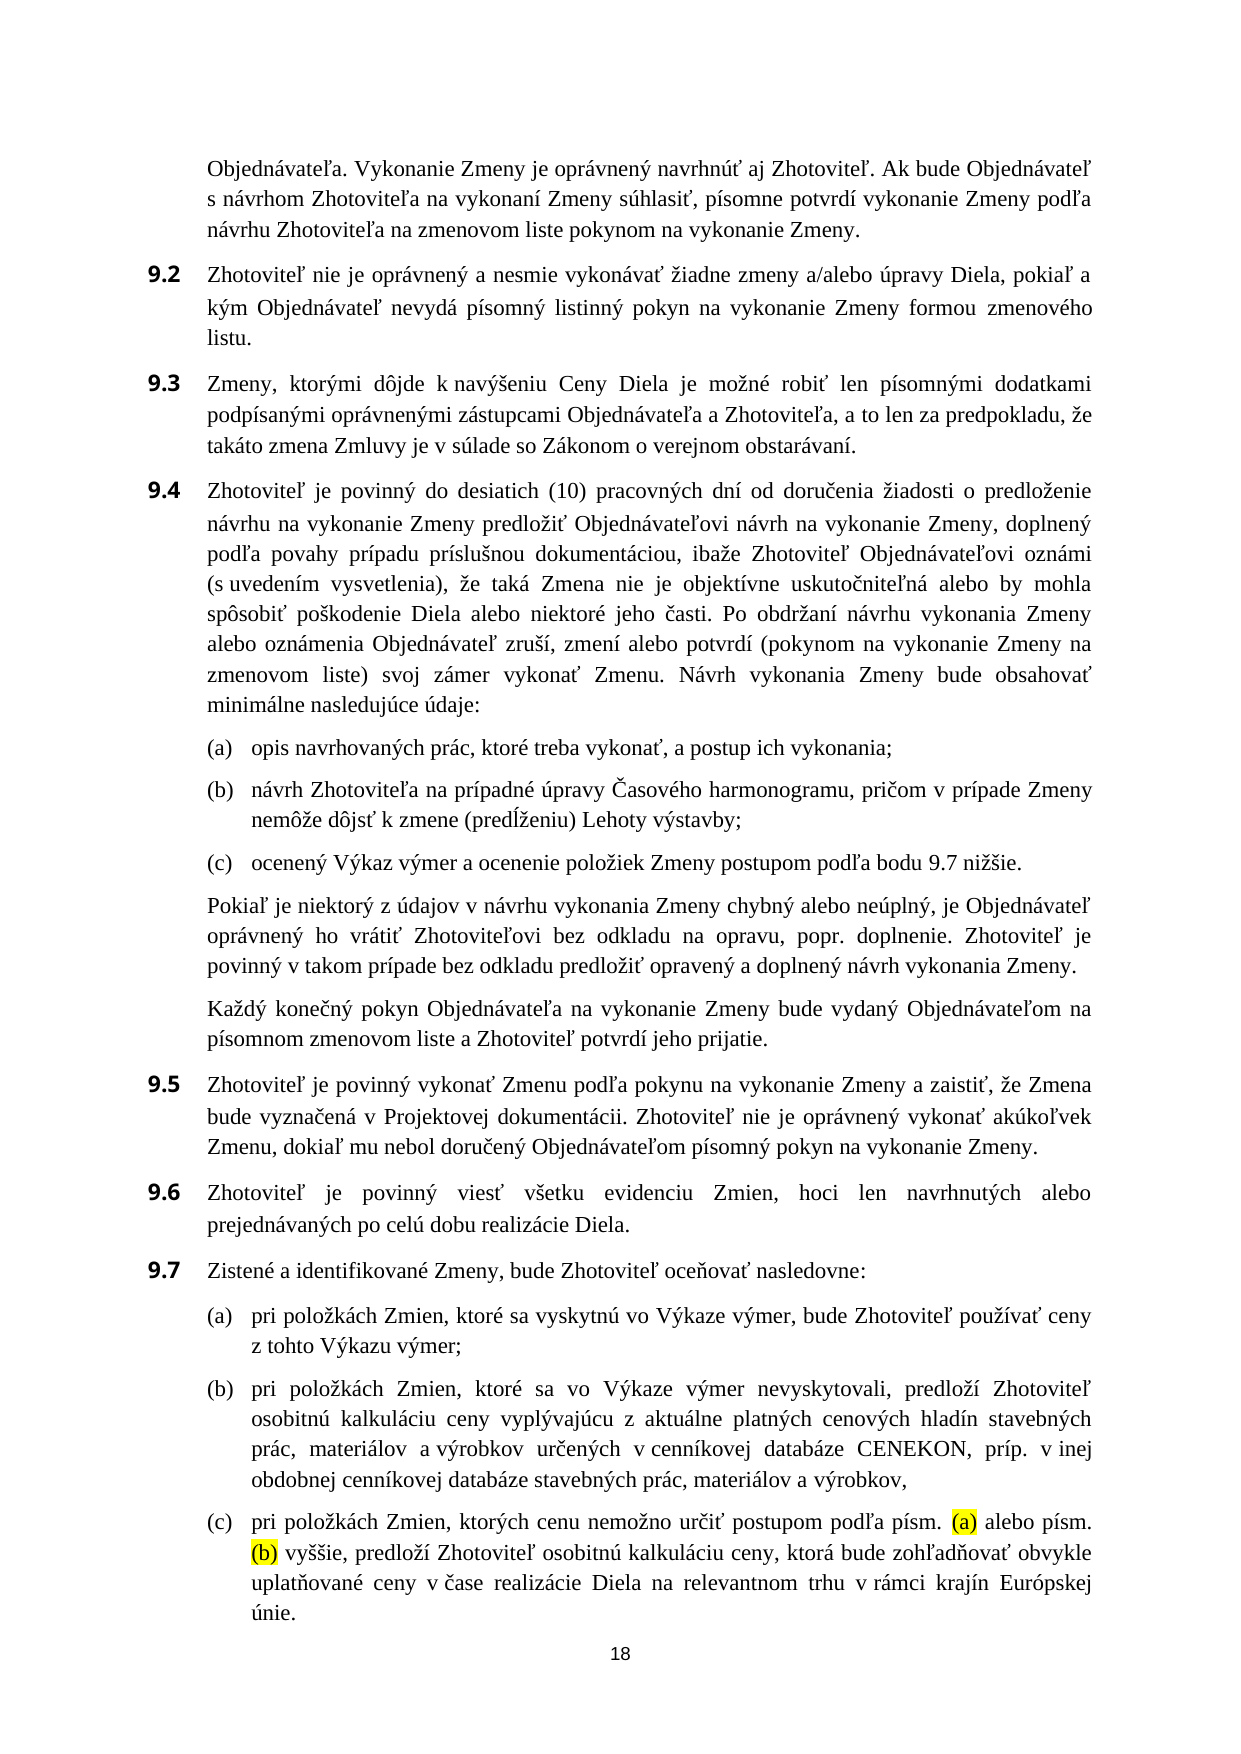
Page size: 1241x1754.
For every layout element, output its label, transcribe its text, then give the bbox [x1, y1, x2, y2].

text Zhotoviteľ je povinný viesť všetku evidenciu Zmien, hoci len navrhnutých alebo prejednávaných po celú dobu realizácie Diela. [148, 1176, 1092, 1237]
text opis navrhovaných prác, ktoré treba vykonať, a postup ich vykonania; [207, 733, 1092, 760]
text Zhotoviteľ je povinný vykonať Zmenu podľa pokynu na vykonanie Zmeny a zaistiť, že Zmena bude vyznačená v Projektovej dokumentácii. Zhotoviteľ nie je oprávnený vykonať akúkoľvek Zmenu, dokiaľ mu nebol doručený Objednávateľom písomný pokyn na vykonanie Zmeny. [148, 1068, 1092, 1159]
text Zhotoviteľ je povinný do desiatich (10) pracovných dní od doručenia žiadosti o predloženie návrhu na vykonanie Zmeny predložiť Objednávateľovi návrh na vykonanie Zmeny, doplnený podľa povahy prípadu príslušnou dokumentáciou, ibaže Zhotoviteľ Objednávateľovi oznámi (s uvedením vysvetlenia), že taká Zmena nie je objektívne uskutočniteľná alebo by mohla spôsobiť poškodenie Diela alebo niektoré jeho časti. Po obdržaní návrhu vykonania Zmeny alebo oznámenia Objednávateľ zruší, zmení alebo potvrdí (pokynom na vykonanie Zmeny na zmenovom liste) svoj zámer vykonať Zmenu. Návrh vykonania Zmeny bude obsahovať minimálne nasledujúce údaje: [148, 474, 1092, 717]
text Zmeny, ktorými dôjde k navýšeniu Ceny Diela je možné robiť len písomnými dodatkami podpísanými oprávnenými zástupcami Objednávateľa a Zhotoviteľa, a to len za predpokladu, že takáto zmena Zmluvy je v súlade so Zákonom o verejnom obstarávaní. [148, 366, 1092, 458]
text Zhotoviteľ nie je oprávnený a nesmie vykonávať žiadne zmeny a/alebo úpravy Diela, pokiaľ a kým Objednávateľ nevydá písomný listinný pokyn na vykonanie Zmeny formou zmenového listu. [148, 258, 1092, 350]
text ocenený Výkaz výmer a ocenenie položiek Zmeny postupom podľa bodu 9.7 nižšie. [207, 849, 1092, 876]
text návrh Zhotoviteľa na prípadné úpravy Časového harmonogramu, pričom v prípade Zmeny nemôže dôjsť k zmene (predĺženiu) Lehoty výstavby; [207, 776, 1092, 833]
text pri položkách Zmien, ktoré sa vyskytnú vo Výkaze výmer, bude Zhotoviteľ používať ceny z tohto Výkazu výmer; [207, 1302, 1092, 1359]
text pri položkách Zmien, ktorých cenu nemožno určiť postupom podľa písm. (a) alebo písm. (b) vyššie, predloží Zhotoviteľ osobitnú kalkuláciu ceny, ktorá bude zohľadňovať obvykle uplatňované ceny v čase realizácie Diela na relevantnom trhu v rámci krajín Európskej únie. [207, 1508, 1092, 1625]
text Zistené a identifikované Zmeny, bude Zhotoviteľ oceňovať nasledovne: [148, 1254, 1092, 1285]
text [148, 155, 1092, 242]
text pri položkách Zmien, ktoré sa vo Výkaze výmer nevyskytovali, predloží Zhotoviteľ osobitnú kalkuláciu ceny vyplývajúcu z aktuálne platných cenových hladín stavebných prác, materiálov a výrobkov určených v cenníkovej databáze CENEKON, príp. v inej obdobnej cenníkovej databáze stavebných prác, materiálov a výrobkov, [207, 1375, 1092, 1492]
list Každý konečný pokyn Objednávateľa na vykonanie Zmeny bude vydaný Objednávateľom na písomnom zmenovom liste a Zhotoviteľ potvrdí jeho prijatie. [207, 995, 1092, 1052]
list Pokiaľ je niektorý z údajov v návrhu vykonania Zmeny chybný alebo neúplný, je Objednávateľ oprávnený ho vrátiť Zhotoviteľovi bez odkladu na opravu, popr. doplnenie. Zhotoviteľ je povinný v takom prípade bez odkladu predložiť opravený a doplnený návrh vykonania Zmeny. [207, 892, 1092, 979]
